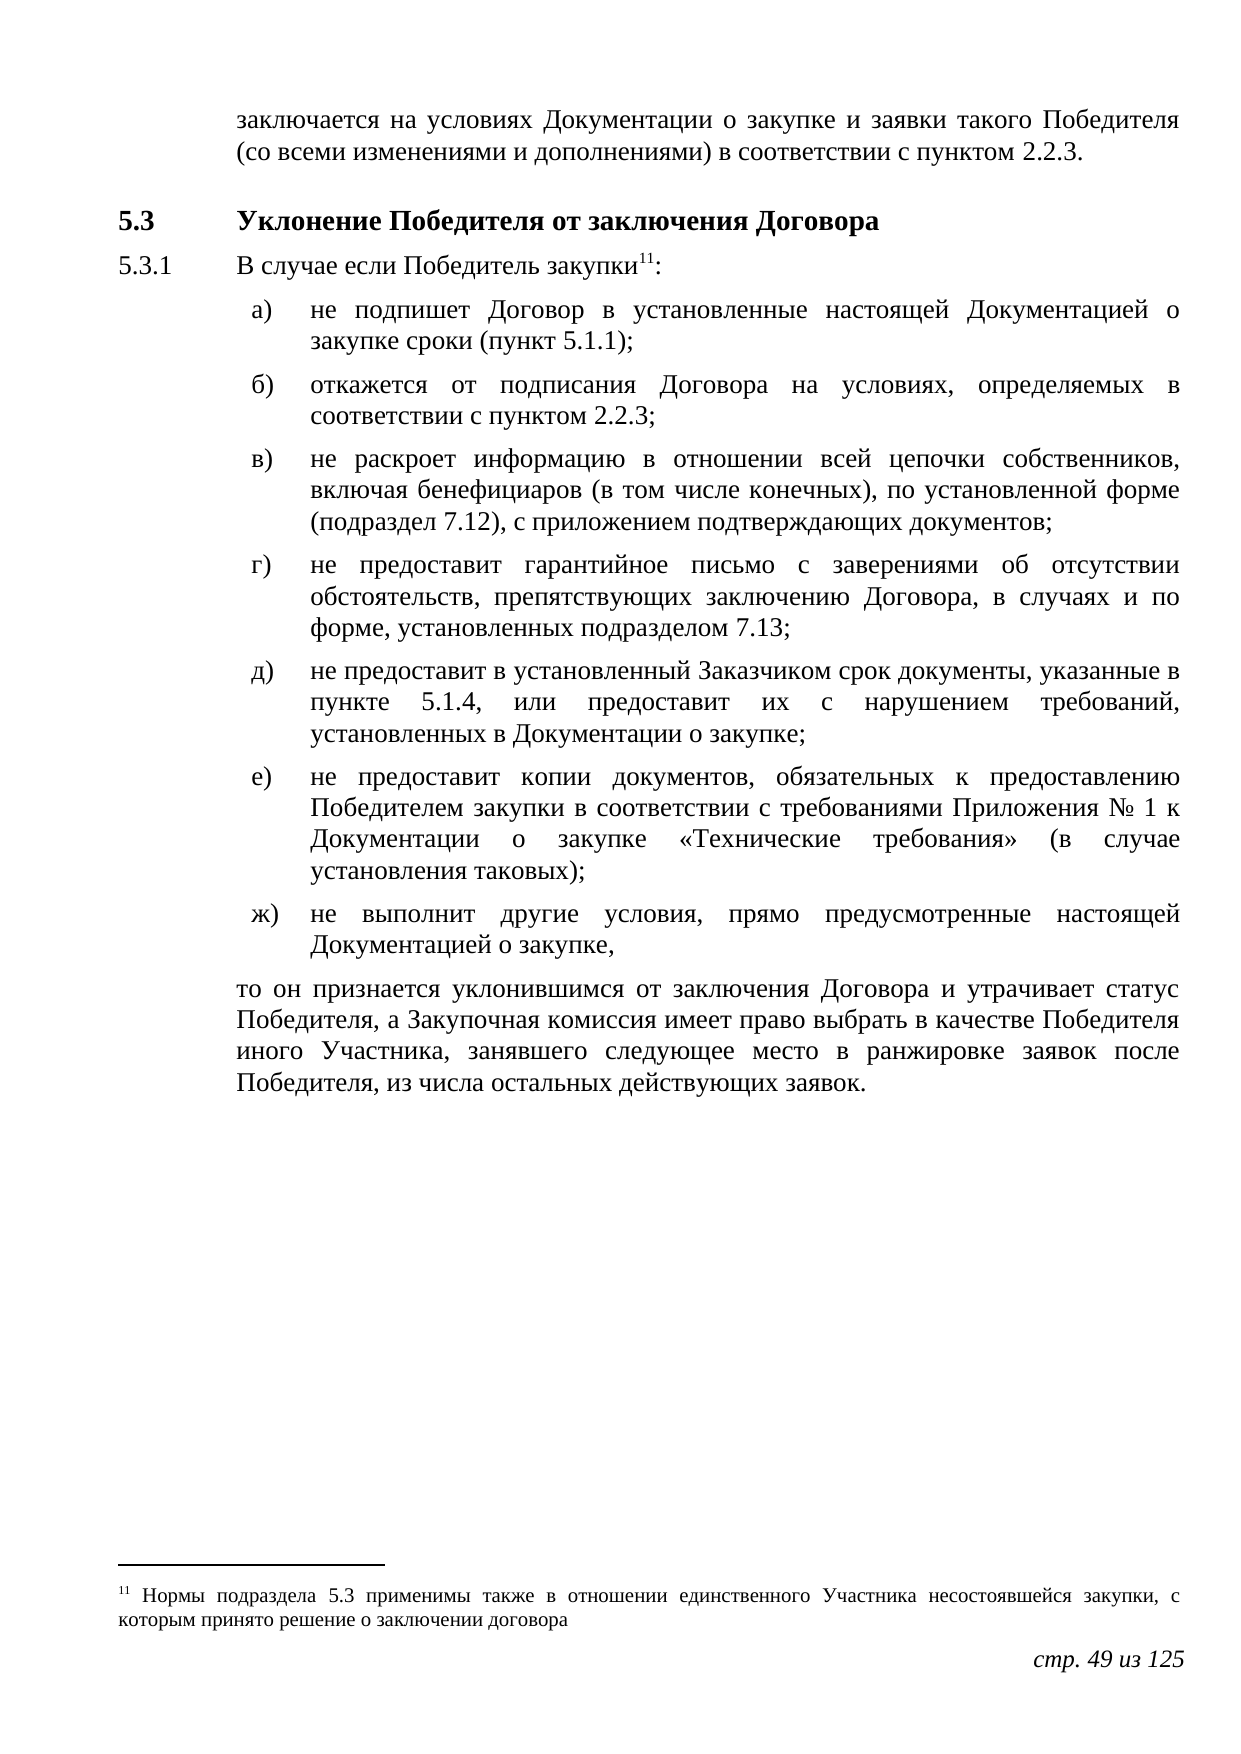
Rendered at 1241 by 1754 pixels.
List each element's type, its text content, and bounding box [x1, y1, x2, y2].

text не предоставит гарантийное письмо с заверениями об отсутствии обстоятельств, препятствующих заключению Договора, в случаях и по форме, установленных подразделом 7.14; [251, 548, 1181, 642]
text В случае если Победитель закупки: [118, 249, 1181, 280]
text не подпишет Договор в установленные настоящей Документацией о закупке сроки (пункт 5.1.1); [251, 293, 1181, 355]
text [118, 103, 1181, 166]
text то он признается уклонившимся от заключения Договора и утрачивает статус Победителя, а Закупочная комиссия имеет право выбрать в качестве Победителя иного Участника, занявшего следующее место в ранжировке заявок после Победителя, из числа остальных действующих заявок. [236, 972, 1181, 1097]
text не предоставит в установленный Заказчиком срок документы, указанные в пункте 5.1.4, или предоставит их с нарушением требований, установленных в Документации о закупке; [251, 654, 1181, 748]
text не выполнит другие условия, прямо предусмотренные настоящей Документацией о закупке, [251, 897, 1181, 960]
subtitle Уклонение Победителя от заключения Договора [118, 203, 1181, 237]
text не предоставит копии документов, обязательных к предоставлению Победителем закупки в соответствии с требованиями Приложения № 1 к Документации о закупке «Технические требования» (в случае установления таковых); [251, 760, 1181, 885]
text не раскроет информацию в отношении всей цепочки собственников, включая бенефициаров (в том числе конечных), по установленной форме (подраздел 7.13), с приложением подтверждающих документов; [251, 442, 1181, 536]
text откажется от подписания Договора на условиях, определяемых в соответствии с пунктом 2.2.3; [251, 368, 1181, 430]
